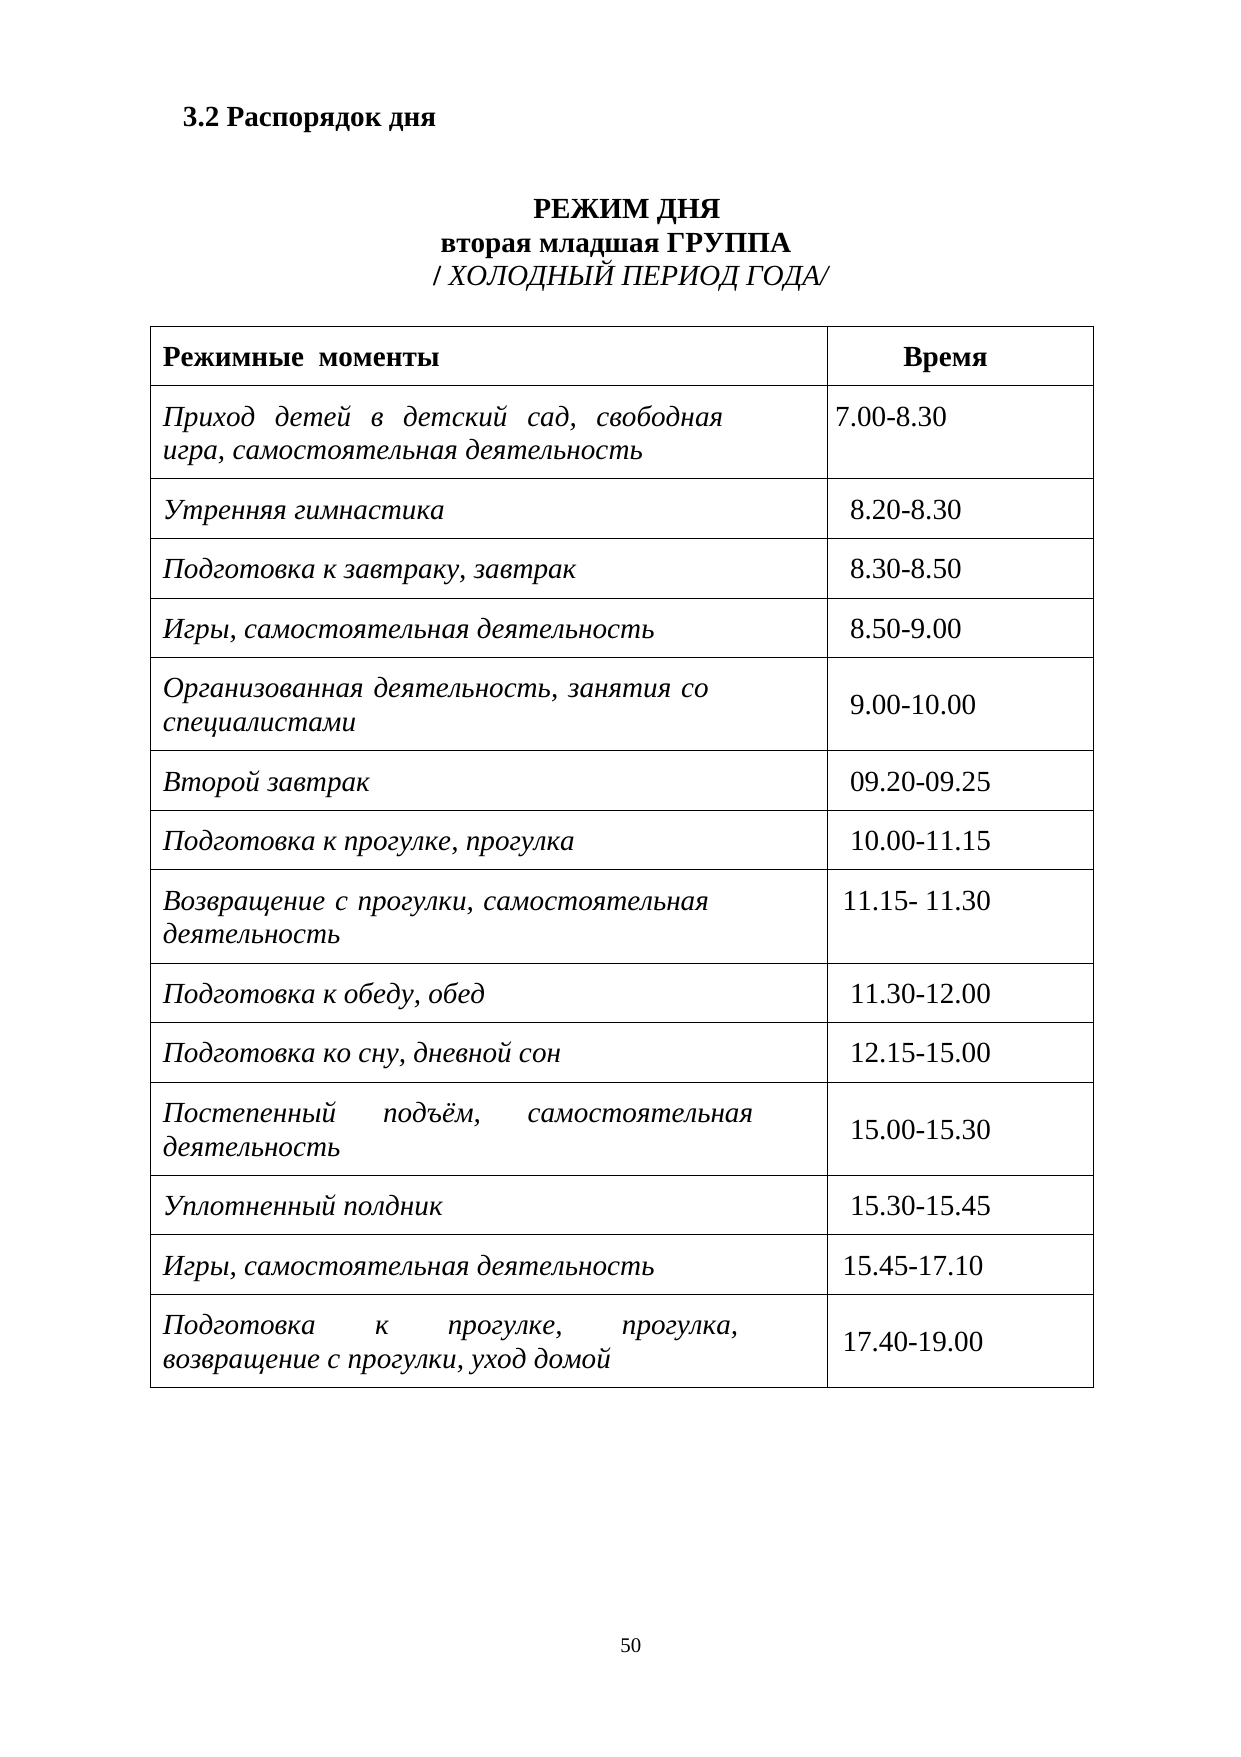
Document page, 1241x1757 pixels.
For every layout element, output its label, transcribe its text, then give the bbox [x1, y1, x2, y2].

table_cell 15.30-15.45 [828, 1176, 1093, 1234]
table_cell Подготовка ко сну, дневной сон [151, 1023, 827, 1082]
table_cell 12.15-15.00 [828, 1023, 1093, 1082]
table_cell Приход детей в детский сад, свободная игра, самостоятельная деятельность [151, 386, 827, 478]
table_cell 8.20-8.30 [828, 479, 1093, 538]
table_cell Постепенный подъём, самостоятельная деятельность [151, 1083, 827, 1175]
table_cell 11.30-12.00 [828, 964, 1093, 1022]
text РЕЖИМ ДНЯ вторая младшая ГРУППА [49, 191, 1182, 258]
table_cell Подготовка к прогулке, прогулка, возвращение с прогулки, уход домой [151, 1295, 827, 1387]
table_cell 15.00-15.30 [828, 1083, 1093, 1175]
table_cell Игры, самостоятельная деятельность [151, 599, 827, 657]
table_cell 7.00-8.30 [828, 386, 1093, 478]
table_cell 15.45-17.10 [828, 1235, 1093, 1294]
text 3.2 Распорядок дня [138, 99, 1143, 133]
table_cell Утренняя гимнастика [151, 479, 827, 538]
table_cell 9.00-10.00 [828, 658, 1093, 750]
table_cell 8.50-9.00 [828, 599, 1093, 657]
table_cell Организованная деятельность, занятия со специалистами [151, 658, 827, 750]
table_cell Игры, самостоятельная деятельность [151, 1235, 827, 1294]
table_cell Подготовка к завтраку, завтрак [151, 539, 827, 597]
table_header Время [828, 327, 1093, 385]
table_cell Возвращение с прогулки, самостоятельная деятельность [151, 870, 827, 962]
table_cell 09.20-09.25 [828, 751, 1093, 810]
table_cell 11.15- 11.30 [828, 870, 1093, 962]
table_header Режимные моменты [151, 327, 827, 385]
table_cell 10.00-11.15 [828, 811, 1093, 869]
table_cell Подготовка к обеду, обед [151, 964, 827, 1022]
table_cell Подготовка к прогулке, прогулка [151, 811, 827, 869]
table_cell 8.30-8.50 [828, 539, 1093, 597]
text / ХОЛОДНЫЙ ПЕРИОД ГОДА/ [49, 258, 1182, 292]
table_cell Уплотненный полдник [151, 1176, 827, 1234]
table_cell 17.40-19.00 [828, 1295, 1093, 1387]
table_cell Второй завтрак [151, 751, 827, 810]
